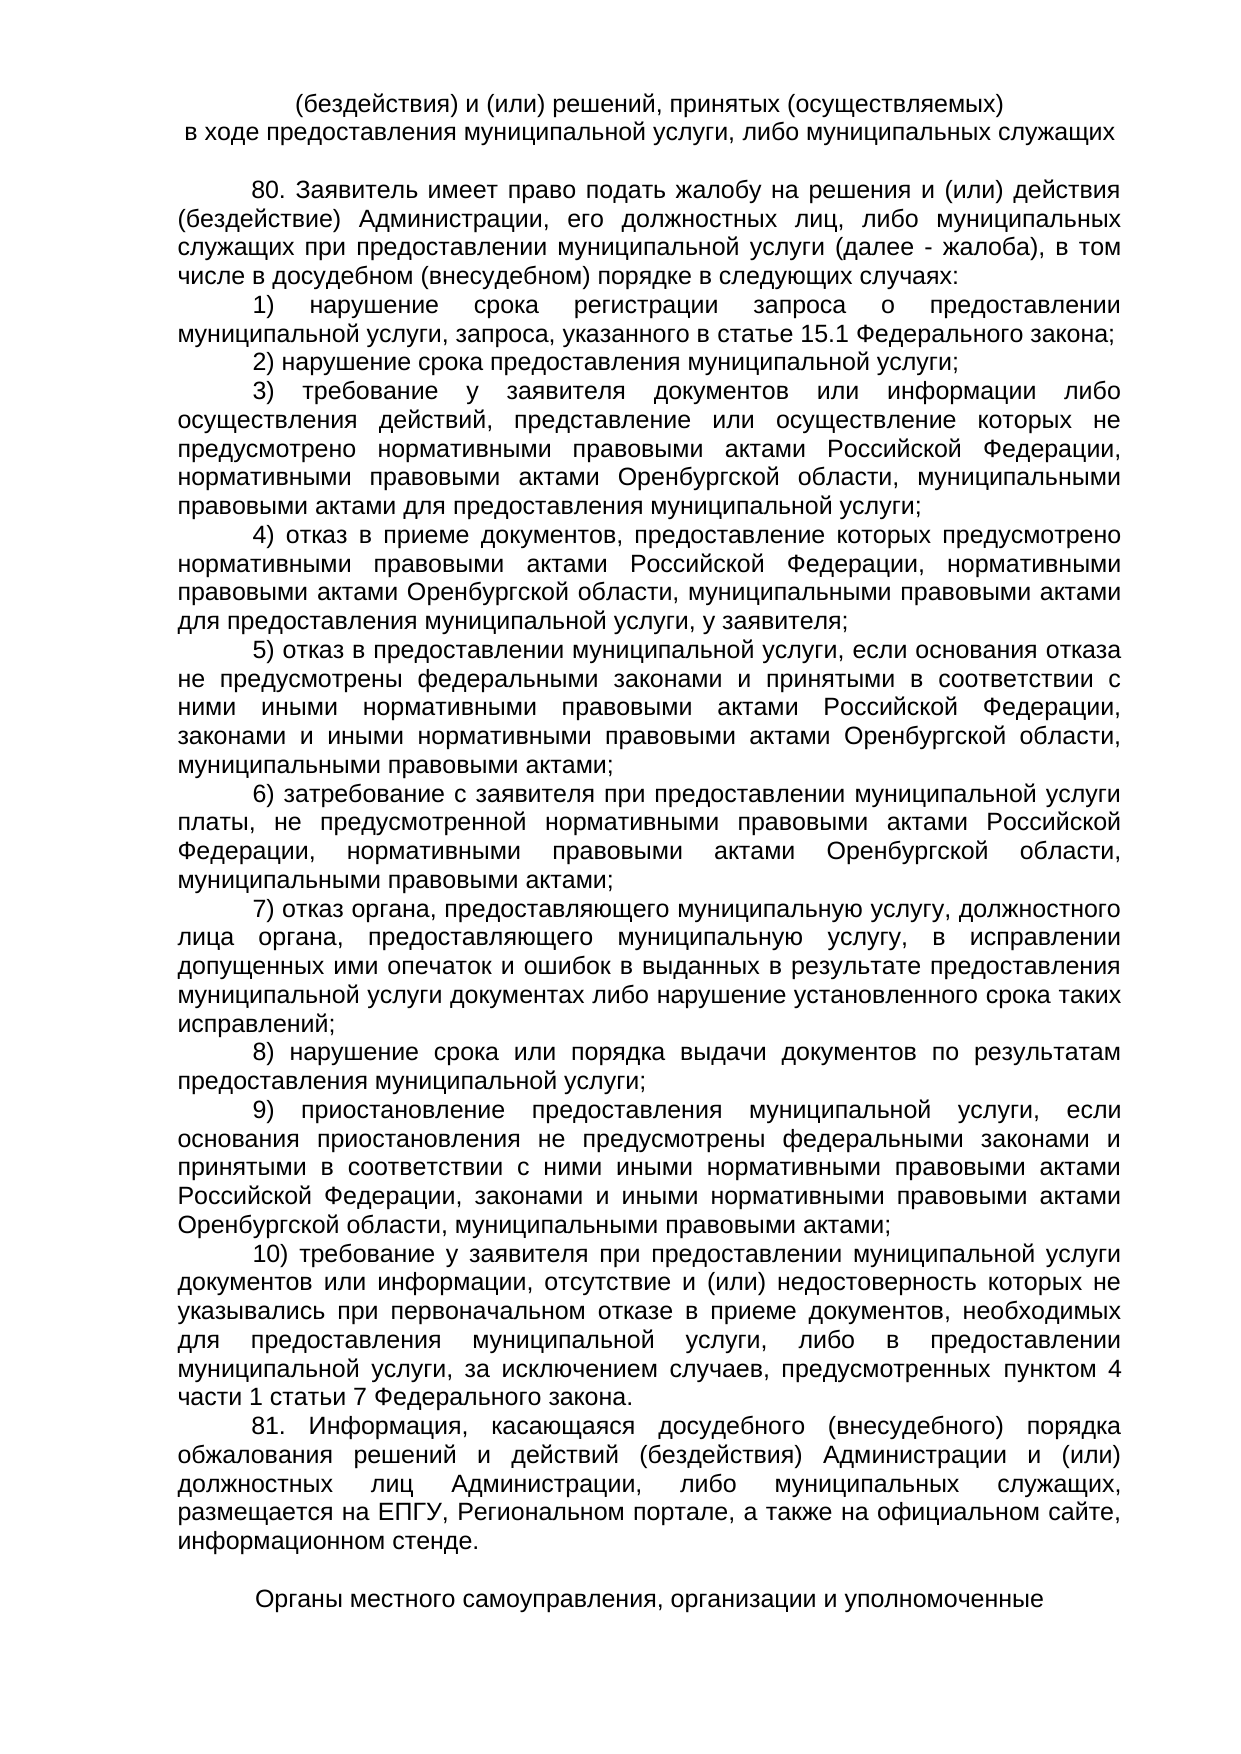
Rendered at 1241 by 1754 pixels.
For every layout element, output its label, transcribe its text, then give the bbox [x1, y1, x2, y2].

text 8) нарушение срока или порядка выдачи документов по результатам предоставления муниципальной услуги; [177, 1037, 1122, 1095]
text 6) затребование с заявителя при предоставлении муниципальной услуги платы, не предусмотренной нормативными правовыми актами Российской Федерации, нормативными правовыми актами Оренбургской области, муниципальными правовыми актами; [177, 779, 1122, 894]
text 9) приостановление предоставления муниципальной услуги, если основания приостановления не предусмотрены федеральными законами и принятыми в соответствии с ними иными нормативными правовыми актами Российской Федерации, законами и иными нормативными правовыми актами Оренбургской области, муниципальными правовыми актами; [177, 1095, 1122, 1239]
text 81. Информация, касающаяся досудебного (внесудебного) порядка обжалования решений и действий (бездействия) Администрации и (или) должностных лиц Администрации, либо муниципальных служащих, размещается на ЕПГУ, Региональном портале, а также на официальном сайте, информационном стенде. [177, 1411, 1122, 1555]
text 3) требование у заявителя документов или информации либо осуществления действий, представление или осуществление которых не предусмотрено нормативными правовыми актами Российской Федерации, нормативными правовыми актами Оренбургской области, муниципальными правовыми актами для предоставления муниципальной услуги; [177, 376, 1122, 520]
text 5) отказ в предоставлении муниципальной услуги, если основания отказа не предусмотрены федеральными законами и принятыми в соответствии с ними иными нормативными правовыми актами Российской Федерации, законами и иными нормативными правовыми актами Оренбургской области, муниципальными правовыми актами; [177, 635, 1122, 779]
text 10) требование у заявителя при предоставлении муниципальной услуги документов или информации, отсутствие и (или) недостоверность которых не указывались при первоначальном отказе в приеме документов, необходимых для предоставления муниципальной услуги, либо в предоставлении муниципальной услуги, за исключением случаев, предусмотренных пунктом 4 части 1 статьи 7 Федерального закона. [177, 1239, 1122, 1411]
text 80. Заявитель имеет право подать жалобу на решения и (или) действия (бездействие) Администрации, его должностных лиц, либо муниципальных служащих при предоставлении муниципальной услуги (далее - жалоба), в том числе в досудебном (внесудебном) порядке в следующих случаях: [177, 175, 1122, 290]
title Органы местного самоуправления, организации и уполномоченные [177, 1584, 1122, 1612]
text 1) нарушение срока регистрации запроса о предоставлении муниципальной услуги, запроса, указанного в статье 15.1 Федерального закона; [177, 290, 1122, 347]
text (бездействия) и (или) решений, принятых (осуществляемых) [177, 89, 1122, 117]
text 2) нарушение срока предоставления муниципальной услуги; [177, 347, 1122, 376]
text 4) отказ в приеме документов, предоставление которых предусмотрено нормативными правовыми актами Российской Федерации, нормативными правовыми актами Оренбургской области, муниципальными правовыми актами для предоставления муниципальной услуги, у заявителя; [177, 520, 1122, 635]
text 7) отказ органа, предоставляющего муниципальную услугу, должностного лица органа, предоставляющего муниципальную услугу, в исправлении допущенных ими опечаток и ошибок в выданных в результате предоставления муниципальной услуги документах либо нарушение установленного срока таких исправлений; [177, 894, 1122, 1037]
text в ходе предоставления муниципальной услуги, либо муниципальных служащих [177, 117, 1122, 146]
